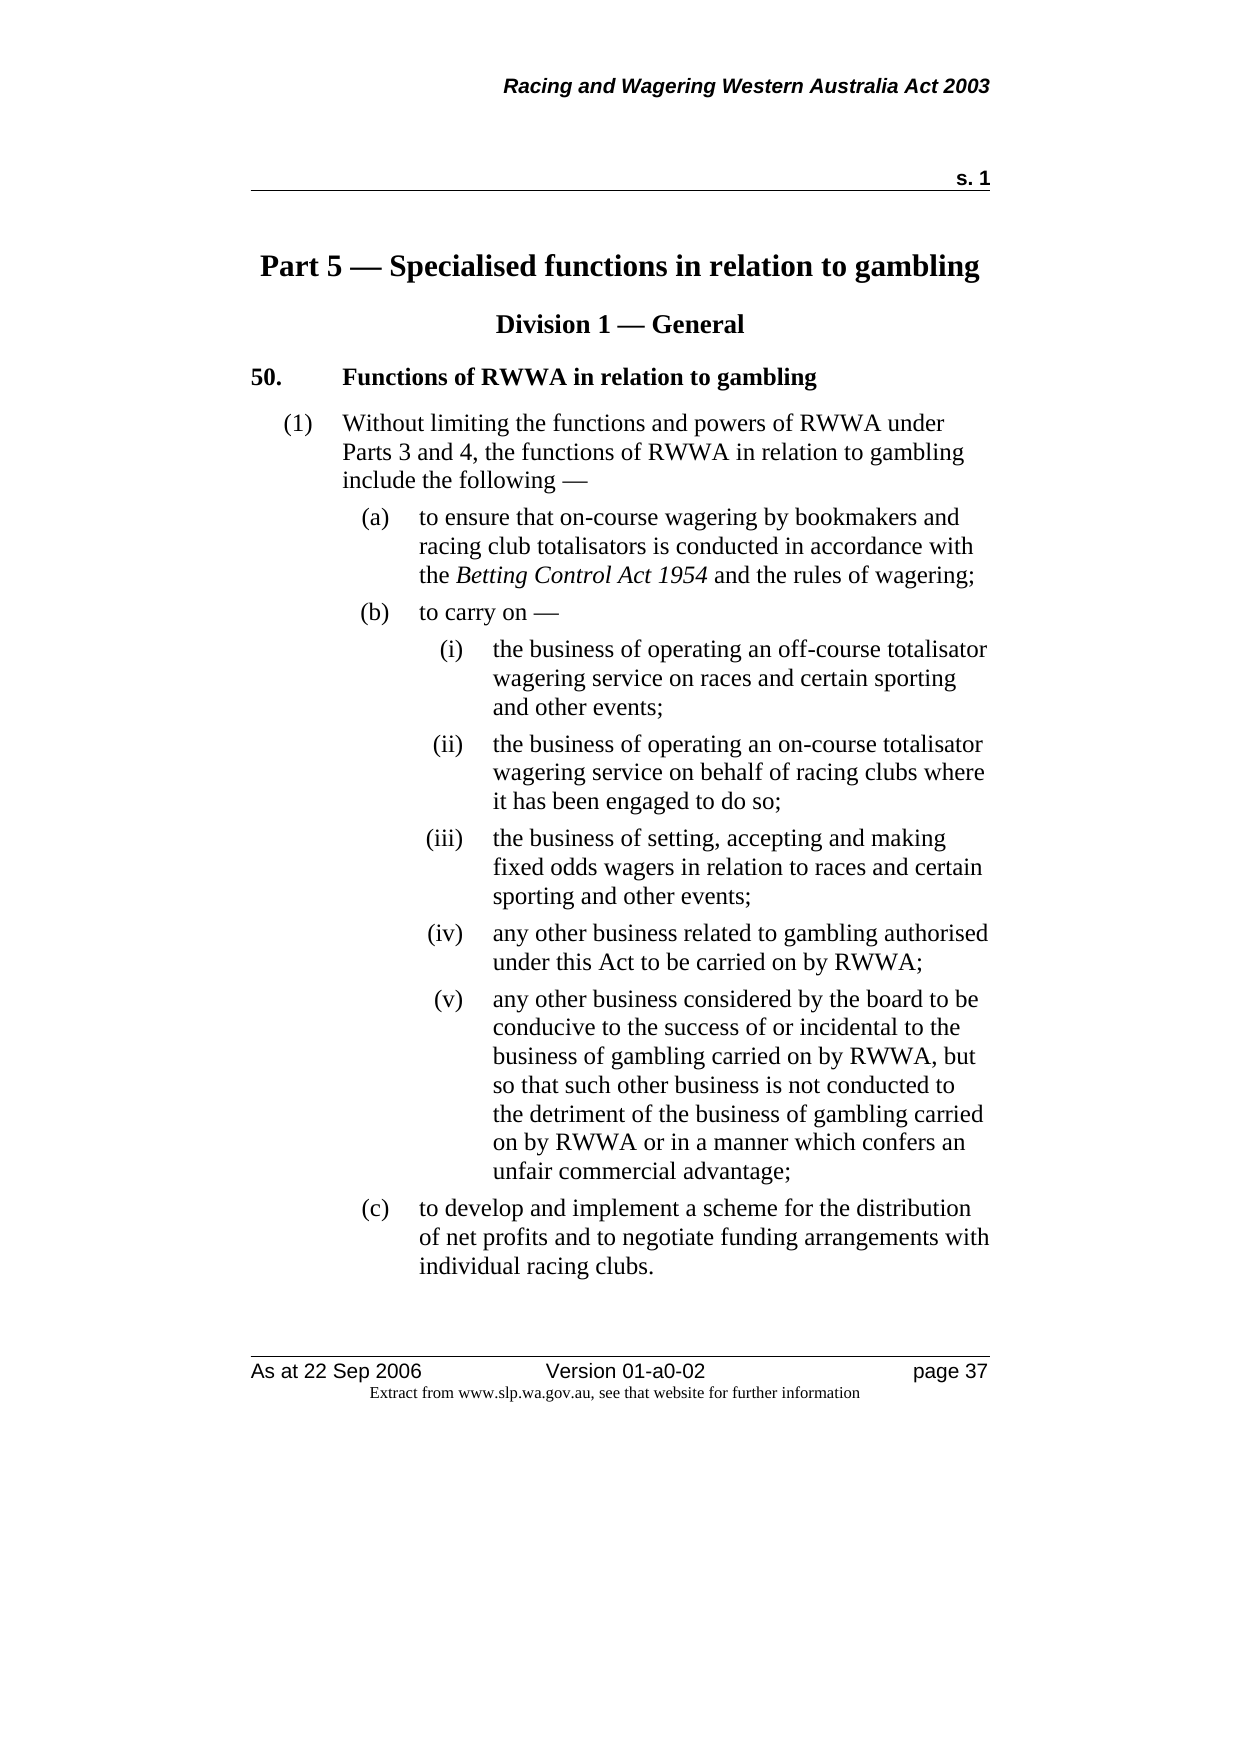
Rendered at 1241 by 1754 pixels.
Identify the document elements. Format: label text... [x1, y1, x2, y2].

text (a) to ensure that on-course wagering by bookmakers and racing club totalisators is conducted in accordance with the Betting Control Act 1954 and the rules of wagering; [251, 502, 990, 589]
text (iv) any other business related to gambling authorised under this Act to be carried on by RWWA; [251, 918, 990, 975]
subtitle 50. Functions of RWWA in relation to gambling [251, 362, 990, 391]
subtitle Division 1 — General [251, 308, 990, 339]
text (v) any other business considered by the board to be conducive to the success of or incidental to the business of gambling carried on by RWWA, but so that such other business is not conducted to the detriment of the business of gambling carried on by RWWA or in a manner which confers an unfair commercial advantage; [251, 984, 990, 1185]
text (1) Without limiting the functions and powers of RWWA under Parts 3 and 4, the functions of RWWA in relation to gambling include the following — [251, 408, 990, 494]
text (b) to carry on — [251, 597, 990, 626]
text (i) the business of operating an off-course totalisator wagering service on races and certain sporting and other events; [251, 634, 990, 720]
subtitle Part 5 — Specialised functions in relation to gambling [251, 247, 990, 283]
text (ii) the business of operating an on-course totalisator wagering service on behalf of racing clubs where it has been engaged to do so; [251, 729, 990, 815]
text (c) to develop and implement a scheme for the distribution of net profits and to negotiate funding arrangements with individual racing clubs. [251, 1193, 990, 1279]
text (iii) the business of setting, accepting and making fixed odds wagers in relation to races and certain sporting and other events; [251, 823, 990, 909]
